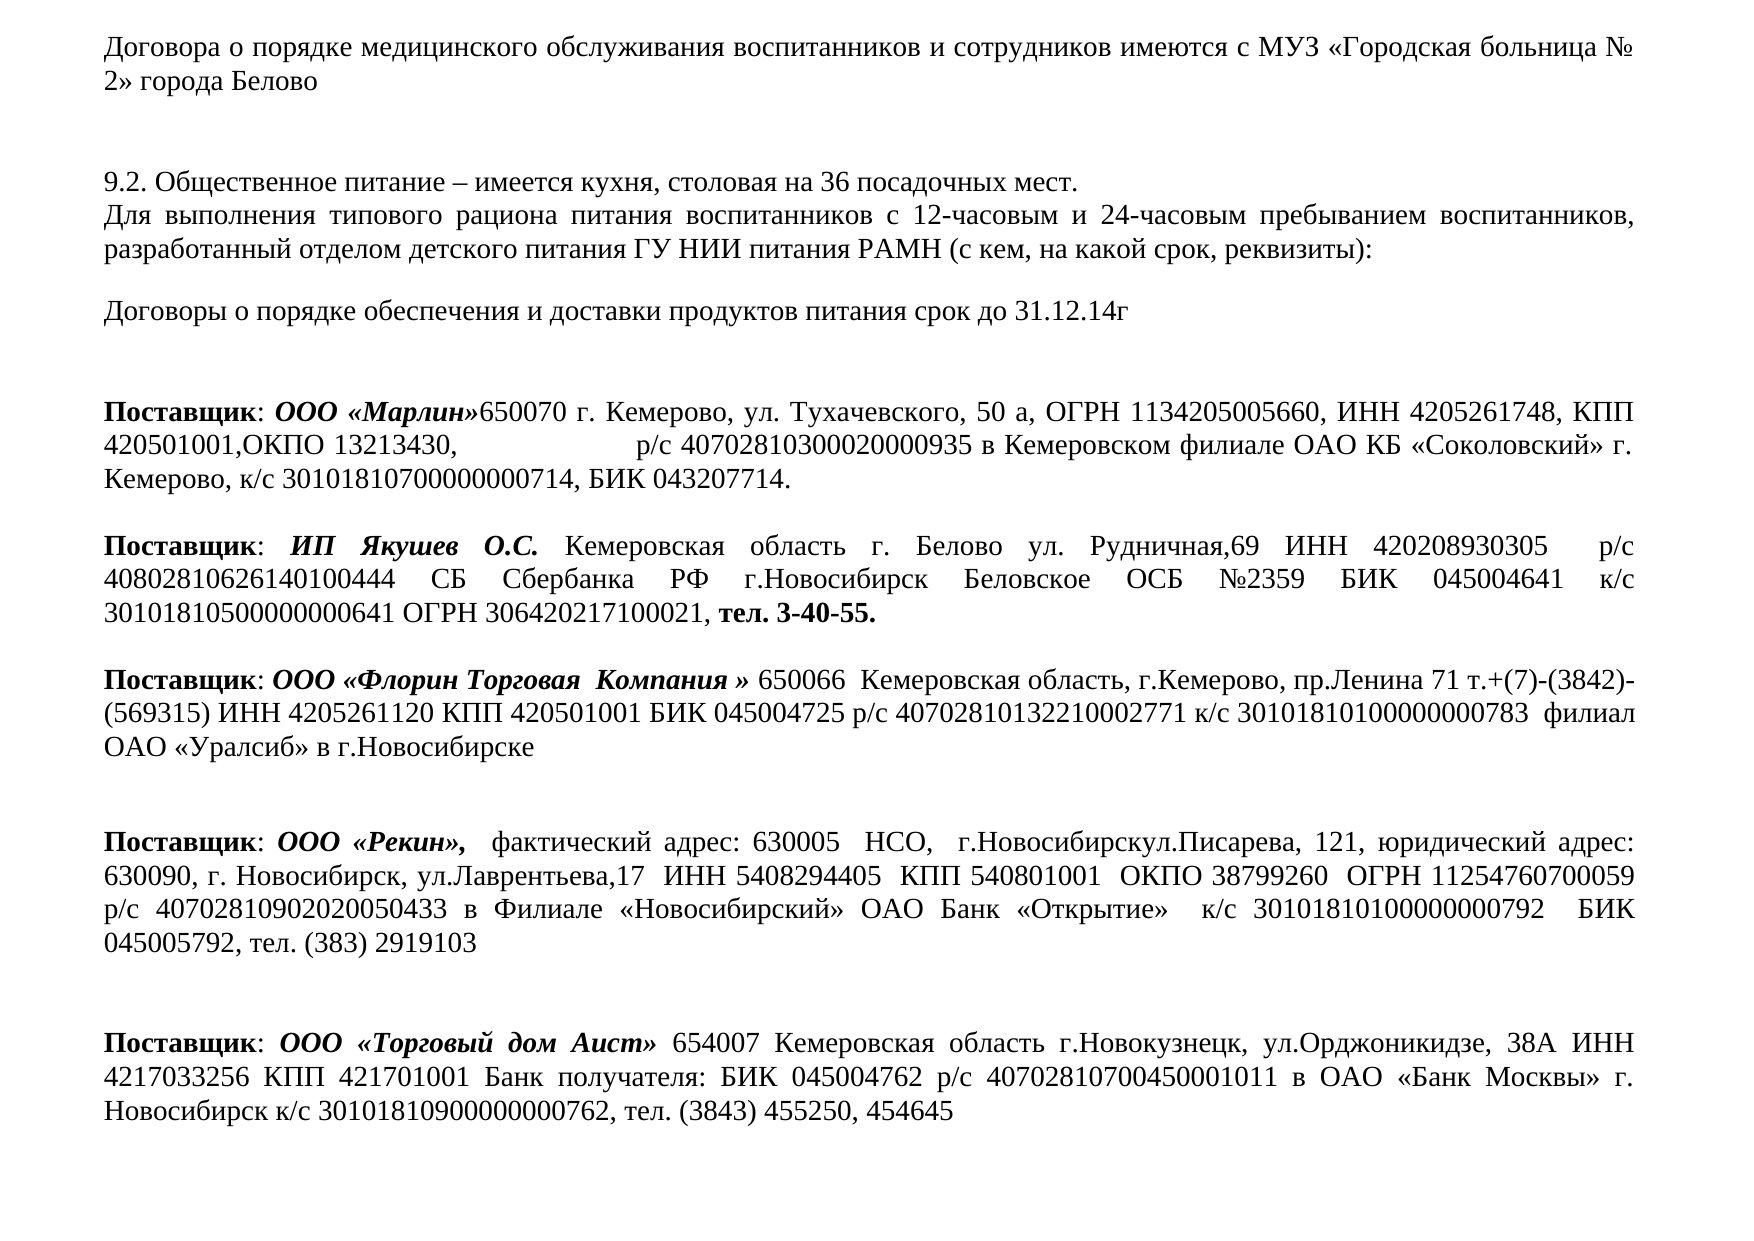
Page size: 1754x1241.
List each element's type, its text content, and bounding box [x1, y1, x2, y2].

text Поставщик: ООО «Марлин». Кемерово, ул. Тухачевского, 50 а, ОГРН 1134205005660, ИНН 4205261748, КПП 420501001,ОКПО 13213430, р/с 40702810300020000935 в Кемеровском филиале ОАО КБ «Соколовский» г. Кемерово, к/с 30101810700000000714, БИК 043207714. [103, 394, 1636, 494]
text Поставщик: ООО «Флорин Торговая Компания » 650066 Кемеровская область, г.Кемерово, пр.Ленина 71 т.+(7)-(3842)-(569315) ИНН 4205261120 КПП 420501001 БИК 045004725 р/с 40702810132210002771 к/с 30101810100000000783 филиал ОАО «Уралсиб» в г.Новосибирске [103, 662, 1636, 763]
text Для выполнения типового рациона питания воспитанников с 12-часовым и 24-часовым пребыванием воспитанников, разработанный отделом детского питания ГУ НИИ питания РАМН (с кем, на какой срок, реквизиты): [103, 197, 1636, 264]
text Поставщик: ООО «Торговый дом Аист» 654007 Кемеровская область г.Новокузнецк, ул.Орджоникидзе, 38А ИНН 4217033256 КПП 421701001 Банк получателя: БИК 045004762 р/с 40702810700450001011 в ОАО «Банк Москвы» г. Новосибирск к/с 30101810900000000762, тел. (3843) 455250, 454645 [103, 1026, 1636, 1126]
text Поставщик: ИП Якушев О.С. Кемеровская область г. Белово ул. Рудничная,69 ИНН 420208930305 р/с 40802810626140100444 СБ Сбербанка РФ г.Новосибирск Беловское ОСБ №2359 БИК 045004641 к/с 30101810500000000641 ОГРН 306420217100021, тел. 3-40-55. [103, 528, 1636, 628]
text 9.2. Общественное питание – имеется кухня, столовая на 36 посадочных мест. [103, 164, 1636, 197]
text Поставщик: ООО «Рекин», фактический адрес: 630005 НСО, г.Новосибирскул.Писарева, 121, юридический адрес: . Новосибирск, ул.Лаврентьева,17 ИНН 5408294405 КПП 540801001 ОКПО 38799260 ОГРН 11254760700059 р/с 40702810902020050433 в Филиале «Новосибирский» ОАО Банк «Открытие» к/с 30101810100000000792 БИК 045005792, тел. (383) 2919103 [103, 824, 1636, 958]
text Договора о порядке медицинского обслуживания воспитанников и сотрудников имеются с МУЗ «Городская больница № 2» города Белово [103, 29, 1636, 97]
text Договоры о порядке обеспечения и доставки продуктов питания срок до 31.12.14г [103, 293, 1636, 327]
